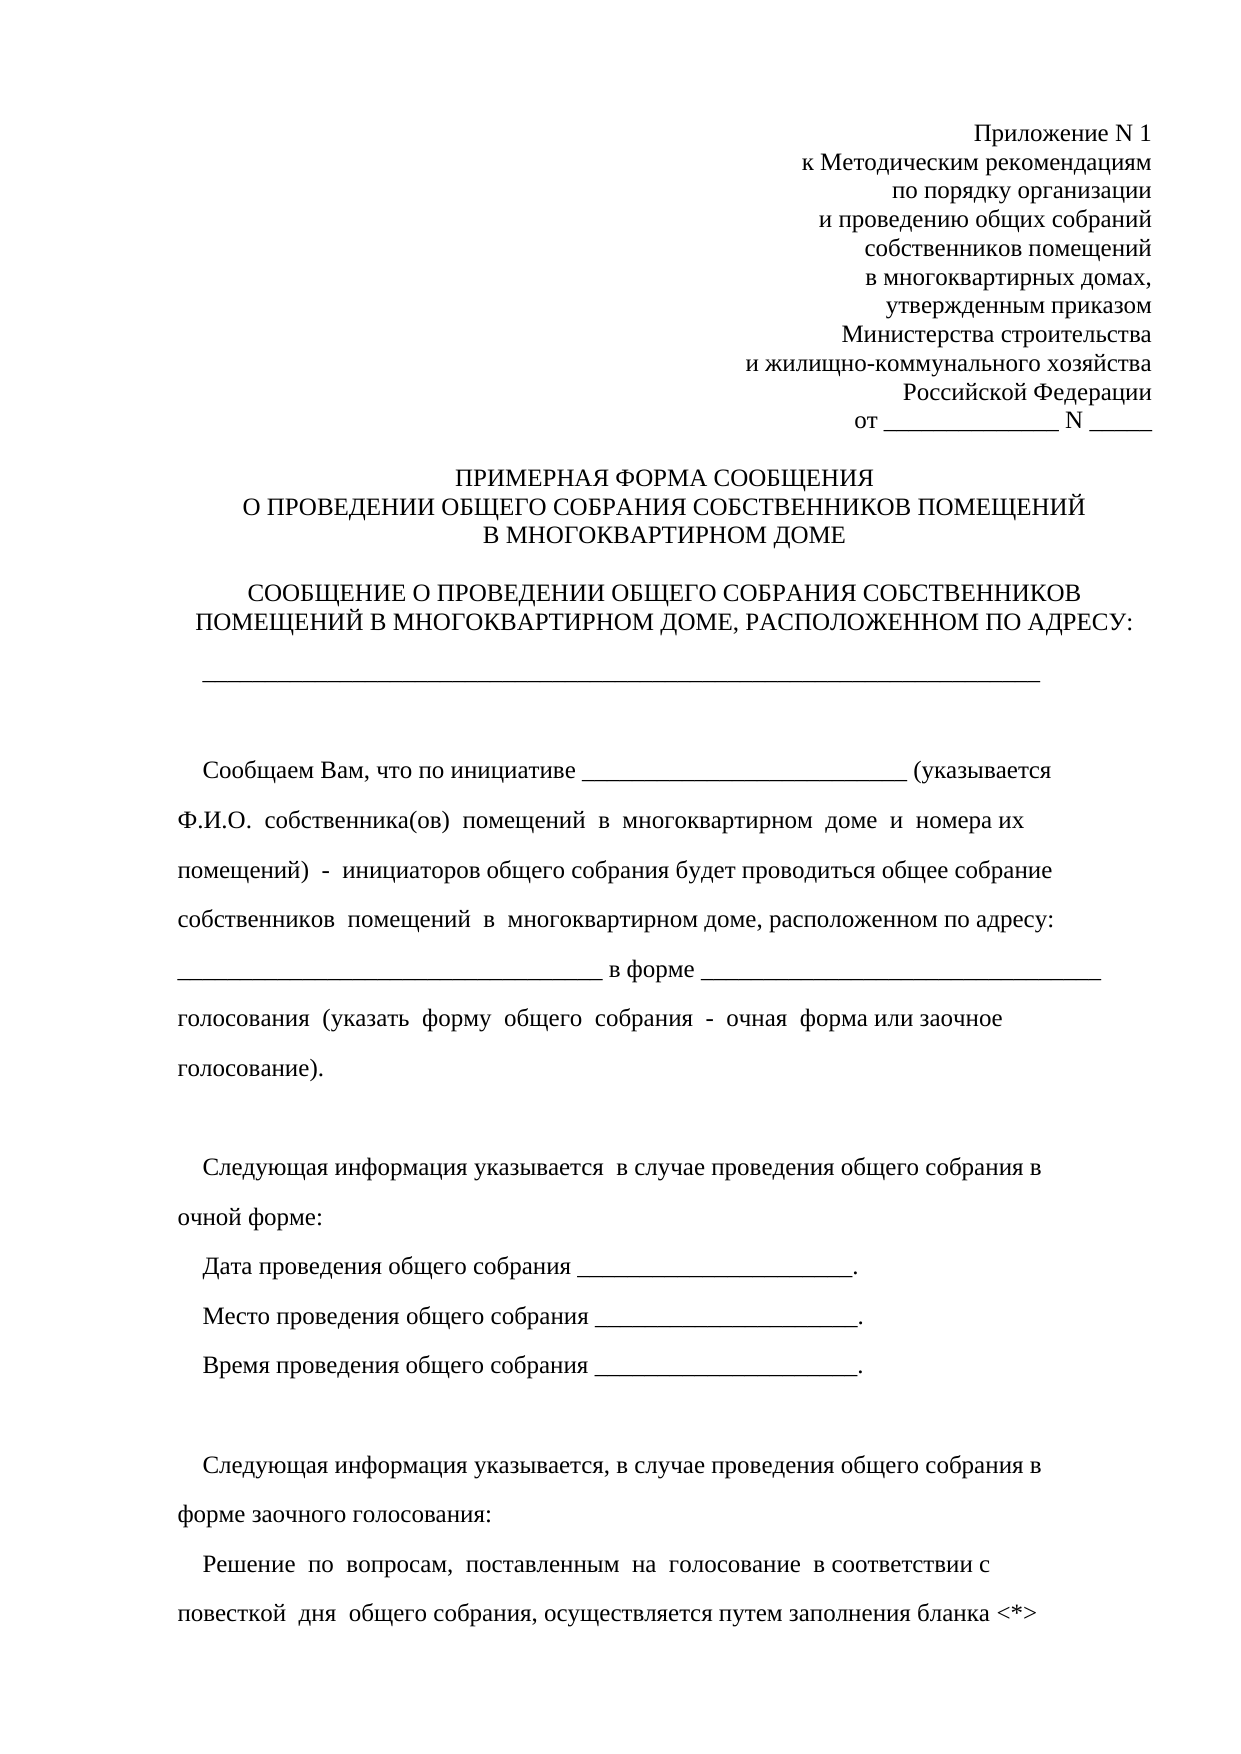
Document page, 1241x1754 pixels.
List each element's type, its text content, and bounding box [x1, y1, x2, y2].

text Министерства строительства [177, 319, 1152, 348]
text и проведению общих собраний [177, 204, 1152, 233]
text В МНОГОКВАРТИРНОМ ДОМЕ [177, 521, 1152, 549]
text форме заочного голосования: [177, 1499, 1152, 1528]
text Следующая информация указывается в случае проведения общего собрания в [177, 1152, 1152, 1181]
text ___________________________________________________________________ [177, 656, 1152, 685]
text собственников помещений в многоквартирном доме, расположенном по адресу: [177, 904, 1152, 933]
text по порядку организации [177, 176, 1152, 204]
text __________________________________ в форме ________________________________ [177, 954, 1152, 983]
text СООБЩЕНИЕ О ПРОВЕДЕНИИ ОБЩЕГО СОБРАНИЯ СОБСТВЕННИКОВ ПОМЕЩЕНИЙ В МНОГОКВАРТИРНОМ ДОМЕ, РАСПОЛОЖЕННОМ ПО АДРЕСУ: [177, 578, 1152, 636]
text Дата проведения общего собрания ______________________. [177, 1251, 1152, 1280]
text О ПРОВЕДЕНИИ ОБЩЕГО СОБРАНИЯ СОБСТВЕННИКОВ ПОМЕЩЕНИЙ [177, 492, 1152, 521]
text повесткой дня общего собрания, осуществляется путем заполнения бланка <*> [177, 1598, 1152, 1627]
text Следующая информация указывается, в случае проведения общего собрания в [177, 1450, 1152, 1478]
text Время проведения общего собрания _____________________. [177, 1351, 1152, 1379]
text и жилищно-коммунального хозяйства [177, 348, 1152, 377]
text голосование). [177, 1053, 1152, 1082]
text Приложение N 1 [177, 118, 1152, 147]
text в многоквартирных домах, [177, 262, 1152, 291]
text помещений) - инициаторов общего собрания будет проводиться общее собрание [177, 855, 1152, 883]
text Ф.И.О. собственника(ов) помещений в многоквартирном доме и номера их [177, 805, 1152, 834]
text Решение по вопросам, поставленным на голосование в соответствии с [177, 1549, 1152, 1578]
text Сообщаем Вам, что по инициативе __________________________ (указывается [177, 756, 1152, 784]
text от ______________ N _____ [177, 406, 1152, 434]
text ПРИМЕРНАЯ ФОРМА СООБЩЕНИЯ [177, 463, 1152, 492]
text Российской Федерации [177, 377, 1152, 406]
text Место проведения общего собрания _____________________. [177, 1301, 1152, 1330]
text утвержденным приказом [177, 291, 1152, 319]
text к Методическим рекомендациям [177, 147, 1152, 176]
text собственников помещений [177, 233, 1152, 262]
text очной форме: [177, 1202, 1152, 1231]
text голосования (указать форму общего собрания - очная форма или заочное [177, 1003, 1152, 1032]
